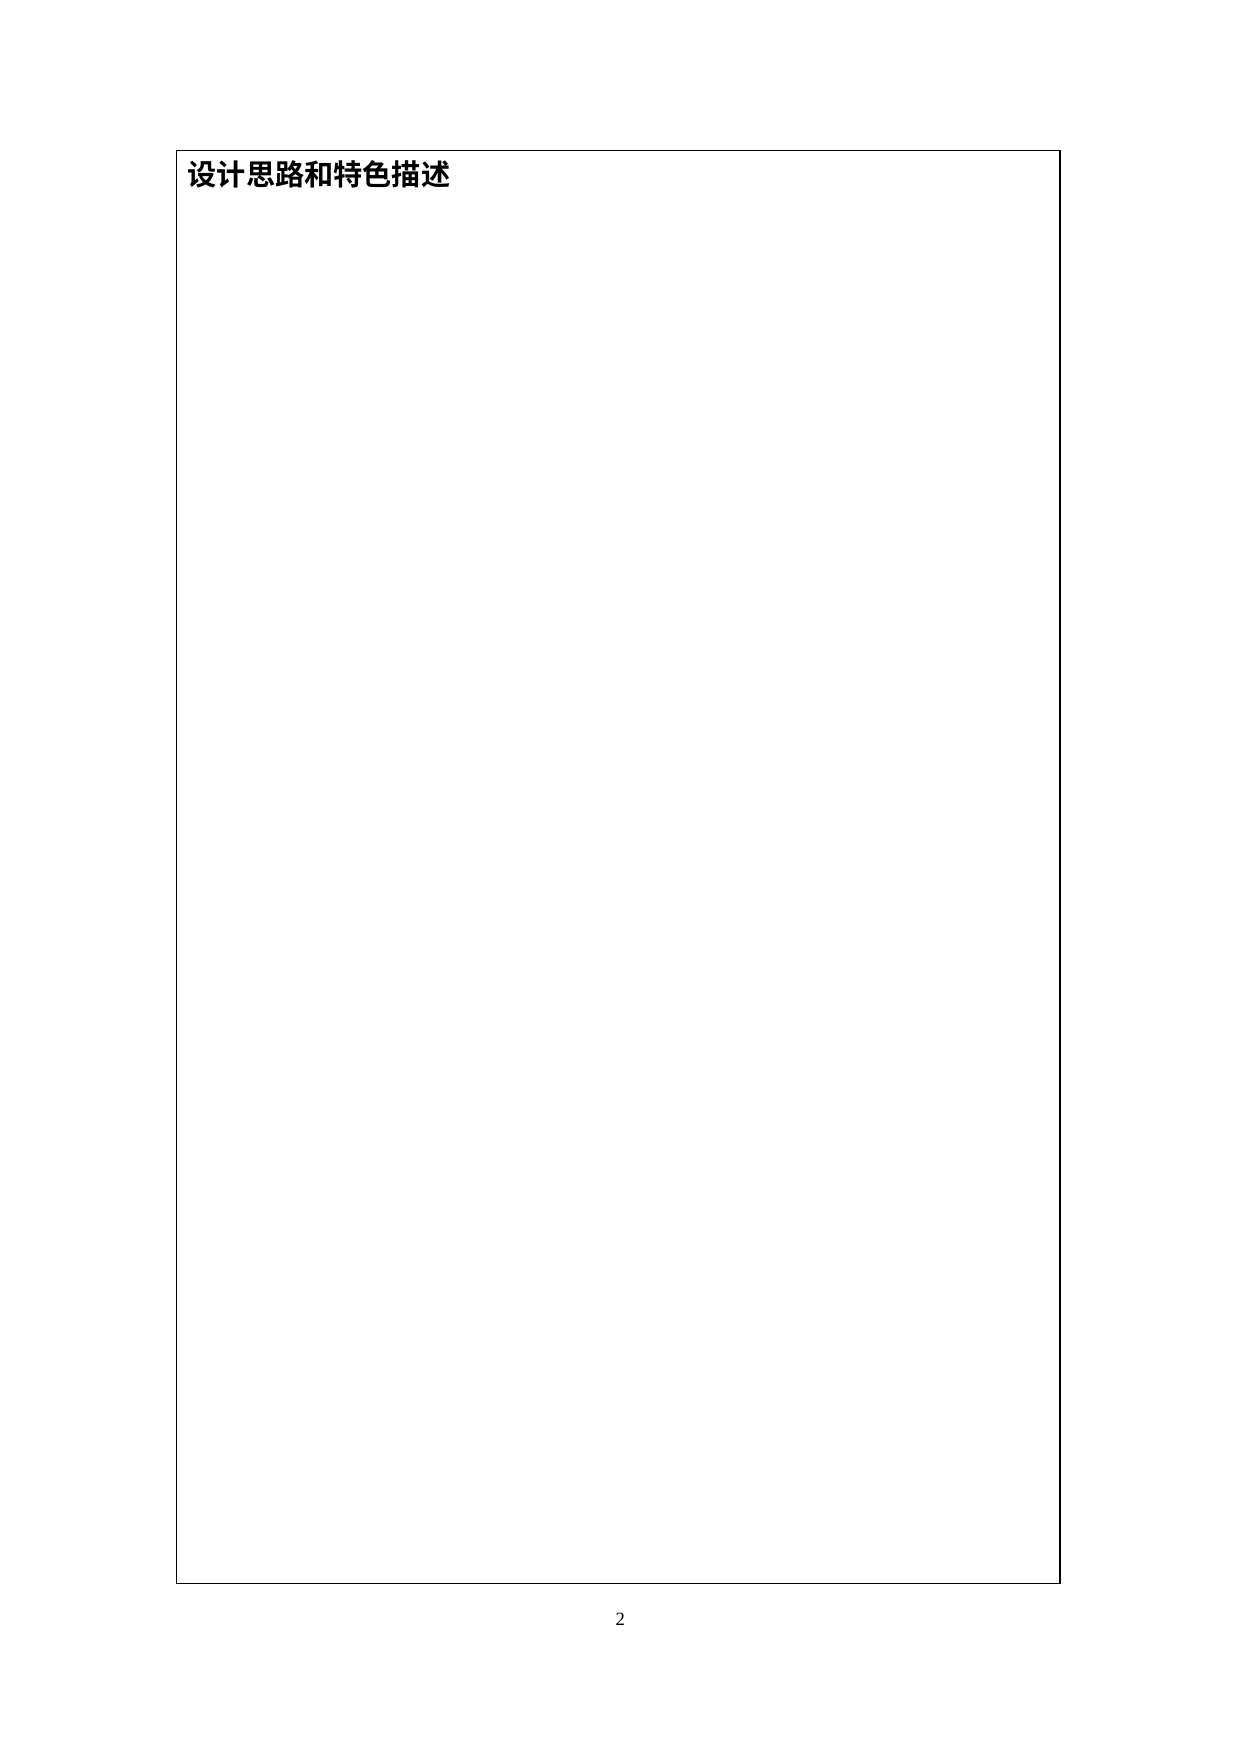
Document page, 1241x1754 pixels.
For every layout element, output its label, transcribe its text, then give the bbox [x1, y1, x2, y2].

table_cell 设计思路和特色描述 [177, 151, 1059, 1582]
